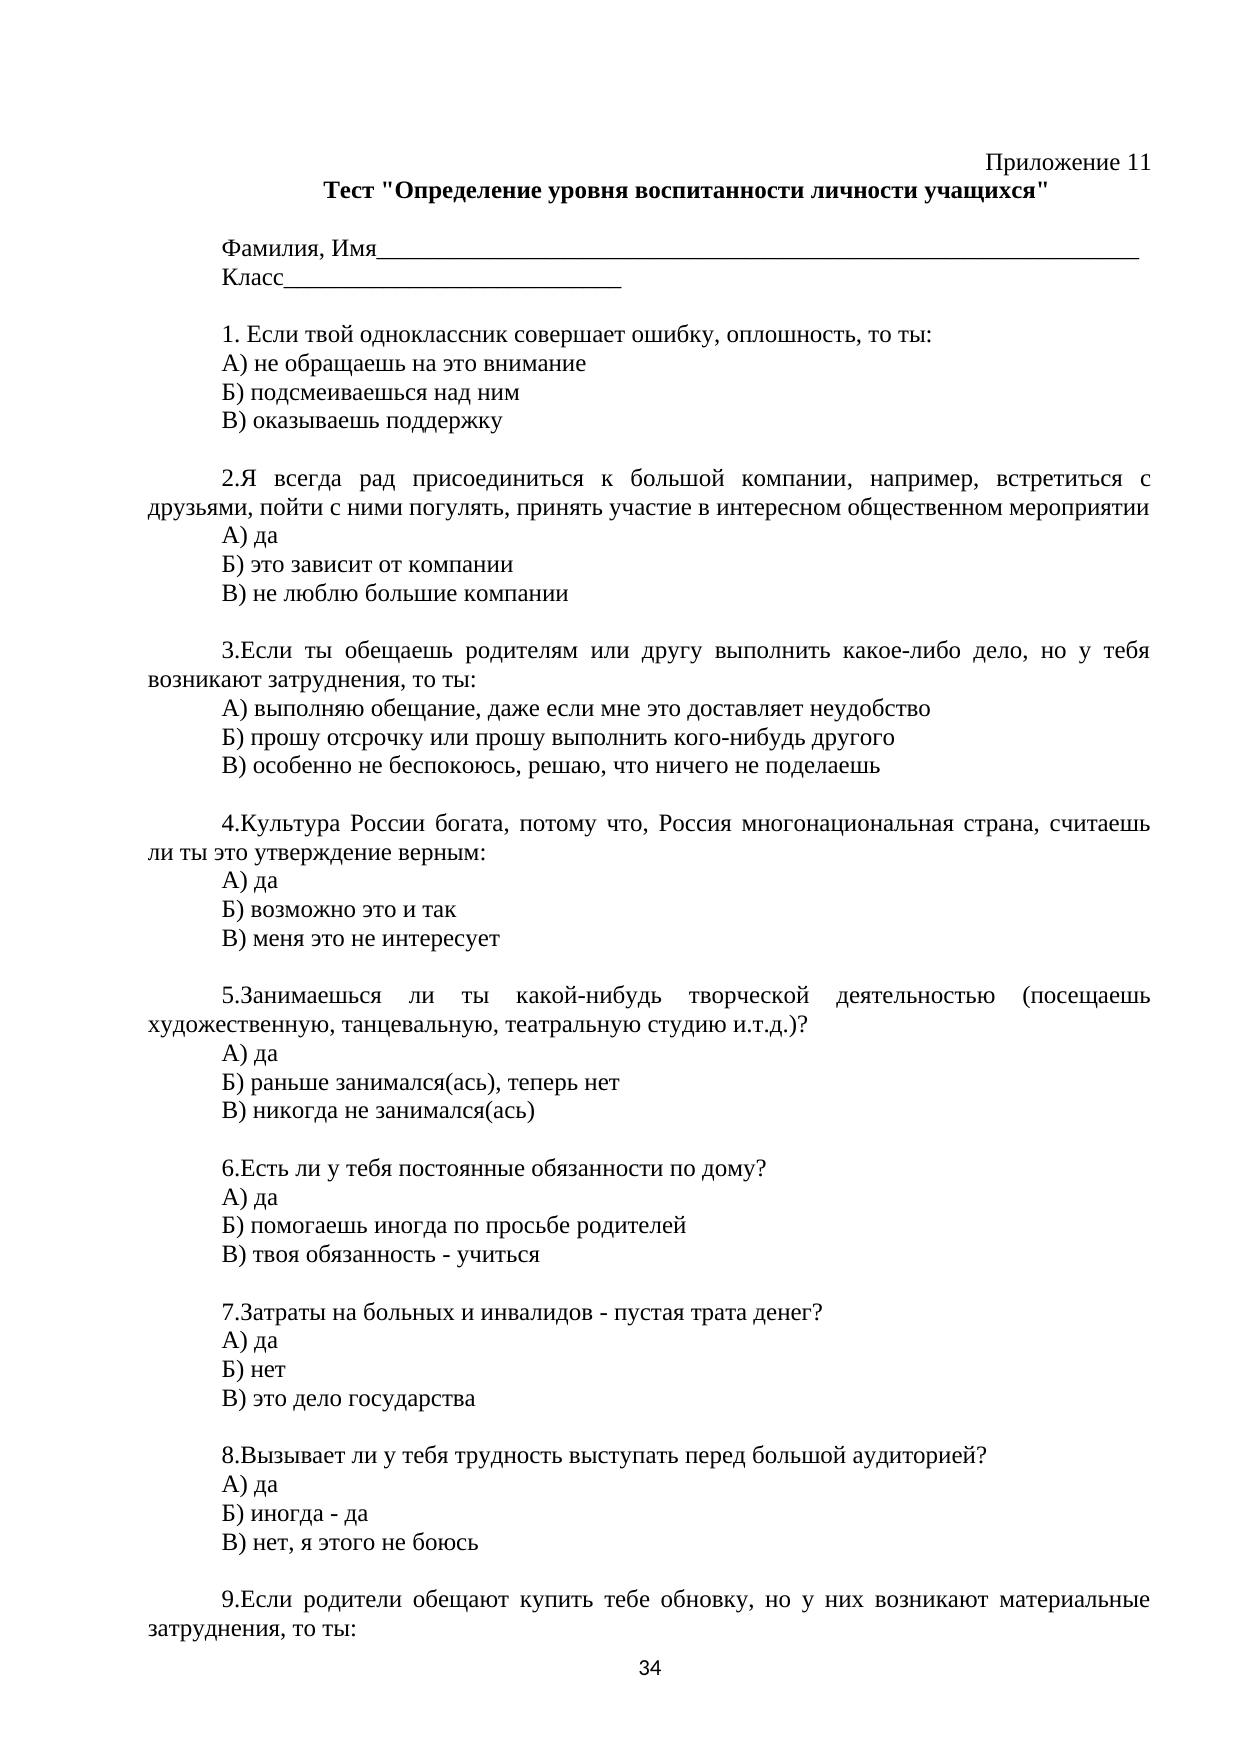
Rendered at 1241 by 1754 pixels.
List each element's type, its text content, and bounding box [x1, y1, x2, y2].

text А) да [148, 1182, 1152, 1211]
text А) выполняю обещание, даже если мне это доставляет неудобство [148, 693, 1152, 722]
text В) особенно не беспокоюсь, решаю, что ничего не поделаешь [148, 751, 1152, 779]
text А) да [148, 1326, 1152, 1354]
text 7.Затраты на больных и инвалидов - пустая трата денег? [148, 1297, 1152, 1326]
text Б) это зависит от компании [148, 549, 1152, 578]
text В) меня это не интересует [148, 923, 1152, 952]
text 8.Вызывает ли у тебя трудность выступать перед большой аудиторией? [148, 1441, 1152, 1469]
text Б) возможно это и так [148, 894, 1152, 923]
text 4.Культура России богата, потому что, Россия многонациональная страна, считаешь ли ты это утверждение верным: [148, 808, 1152, 866]
text А) да [148, 1469, 1152, 1498]
text Б) раньше занимался(ась), теперь нет [148, 1067, 1152, 1096]
text Тест "Определение уровня воспитанности личности учащихся" [148, 176, 1152, 204]
text В) не люблю большие компании [148, 578, 1152, 607]
text Б) помогаешь иногда по просьбе родителей [148, 1211, 1152, 1239]
text 2.Я всегда рад присоединиться к большой компании, например, встретиться с друзьями, пойти с ними погулять, принять участие в интересном общественном мероприятии [148, 463, 1152, 521]
text Фамилия, Имя_____________________________________________________________ [148, 233, 1152, 262]
text Приложение 11 [148, 147, 1152, 176]
text В) нет, я этого не боюсь [148, 1527, 1152, 1556]
text 5.Занимаешься ли ты какой-нибудь творческой деятельностью (посещаешь художественную, танцевальную, театральную студию и.т.д.)? [148, 981, 1152, 1038]
text Б) подсмеиваешься над ним [148, 377, 1152, 406]
text В) это дело государства [148, 1383, 1152, 1412]
text Б) нет [148, 1354, 1152, 1383]
text 9.Если родители обещают купить тебе обновку, но у них возникают материальные затруднения, то ты: [148, 1584, 1152, 1642]
text А) да [148, 521, 1152, 549]
text Класс___________________________ [148, 262, 1152, 291]
text В) никогда не занимался(ась) [148, 1096, 1152, 1124]
text 6.Есть ли у тебя постоянные обязанности по дому? [148, 1153, 1152, 1182]
text В) твоя обязанность - учиться [148, 1239, 1152, 1268]
text 3.Если ты обещаешь родителям или другу выполнить какое-либо дело, но у тебя возникают затруднения, то ты: [148, 636, 1152, 693]
text А) не обращаешь на это внимание [148, 348, 1152, 377]
text Б) прошу отсрочку или прошу выполнить кого-нибудь другого [148, 722, 1152, 751]
text В) оказываешь поддержку [148, 406, 1152, 434]
text А) да [148, 1038, 1152, 1067]
text А) да [148, 866, 1152, 894]
text 1. Если твой одноклассник совершает ошибку, оплошность, то ты: [148, 319, 1152, 348]
text Б) иногда - да [148, 1498, 1152, 1527]
